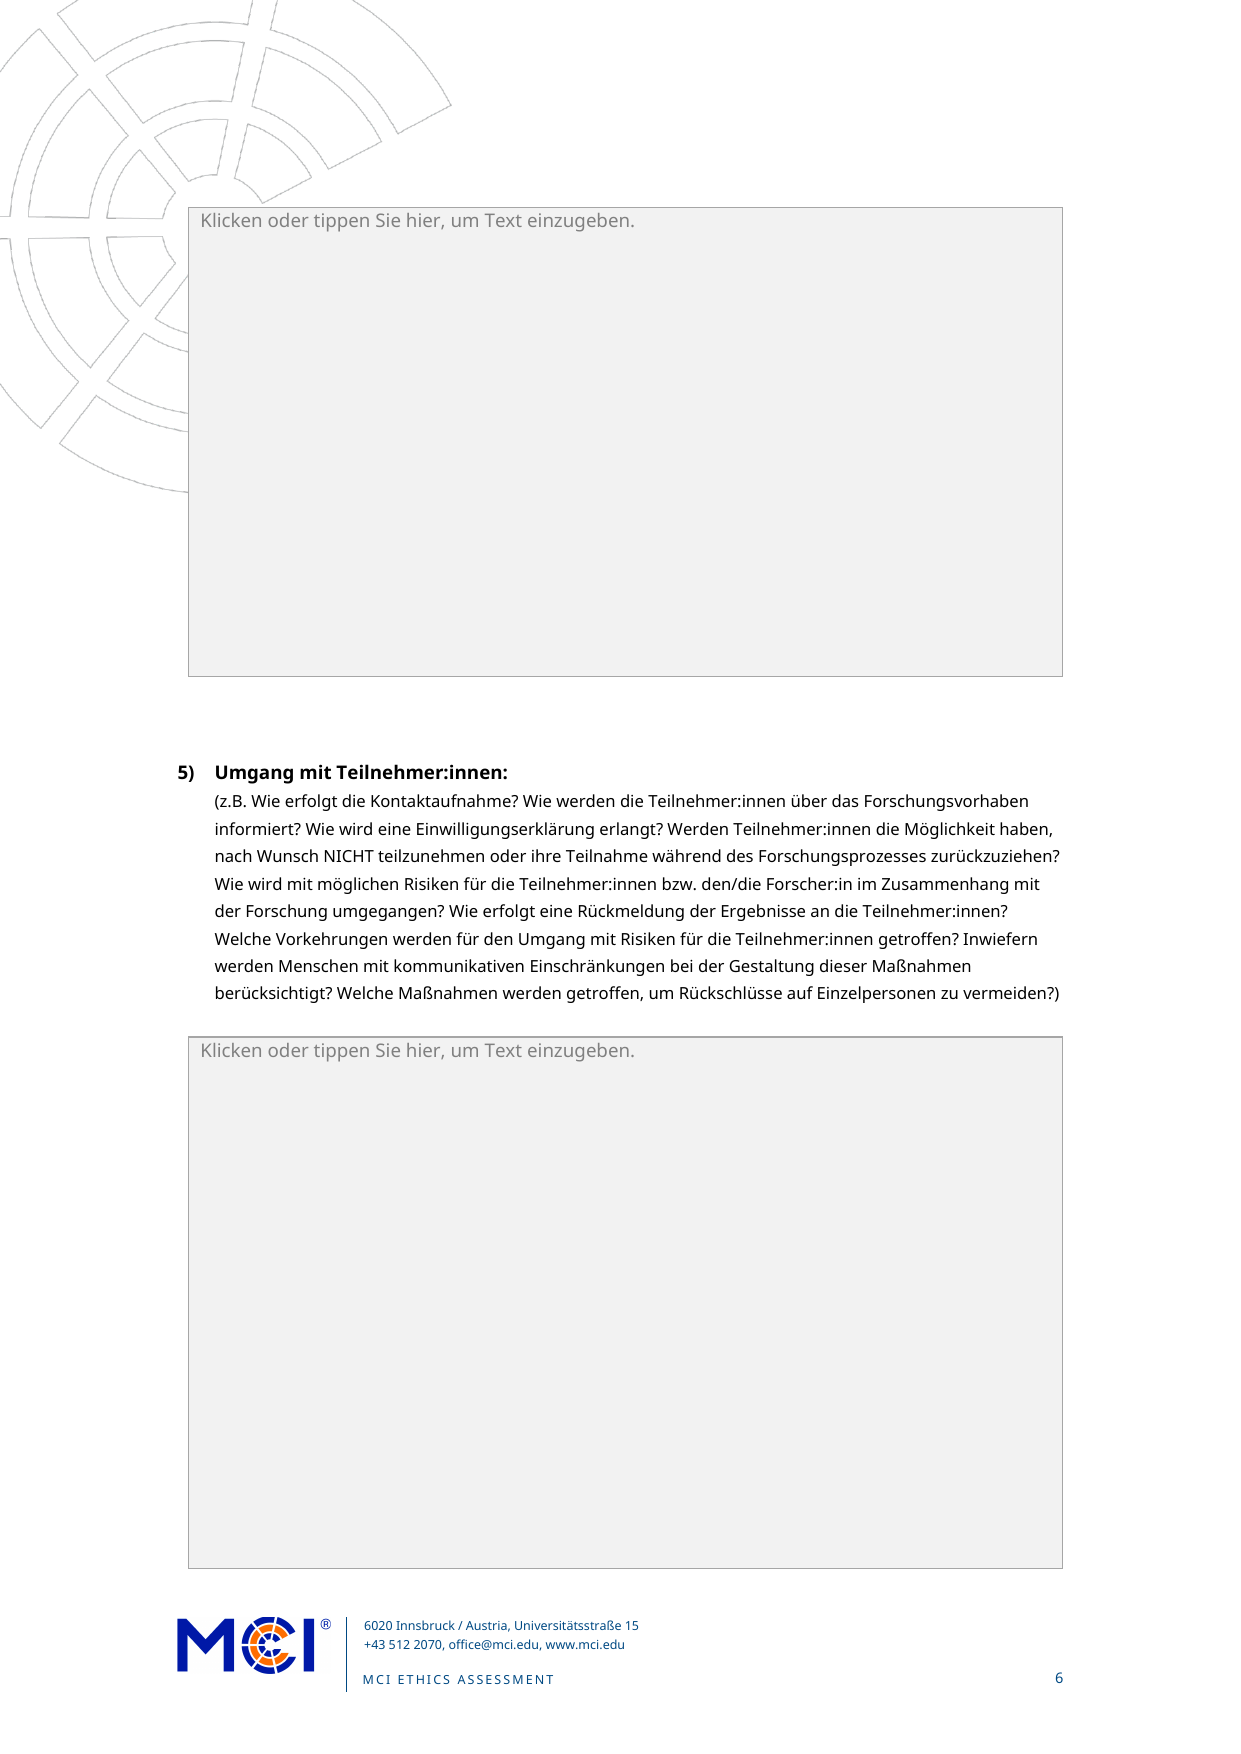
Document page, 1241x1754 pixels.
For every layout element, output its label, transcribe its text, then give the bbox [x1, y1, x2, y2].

text Umgang mit Teilnehmer:innen: [177, 759, 1063, 785]
list (z.B. Wie erfolgt die Kontaktaufnahme? Wie werden die Teilnehmer:innen über das Forschungsvorhaben informiert? Wie wird eine Einwilligungserklärung erlangt? Werden Teilnehmer:innen die Möglichkeit haben, nach Wunsch NICHT teilzunehmen oder ihre Teilnahme während des Forschungsprozesses zurückzuziehen? Wie wird mit möglichen Risiken für die Teilnehmer:innen bzw. den/die Forscher:in im Zusammenhang mit der Forschung umgegangen? Wie erfolgt eine Rückmeldung der Ergebnisse an die Teilnehmer:innen? Welche Vorkehrungen werden für den Umgang mit Risiken für die Teilnehmer:innen getroffen? Inwiefern werden Menschen mit kommunikativen Einschränkungen bei der Gestaltung dieser Maßnahmen berücksichtigt? Welche Maßnahmen werden getroffen, um Rückschlüsse auf Einzelpersonen zu vermeiden?) [214, 790, 1063, 1004]
picture [177, 1617, 331, 1674]
picture [0, 0, 458, 494]
